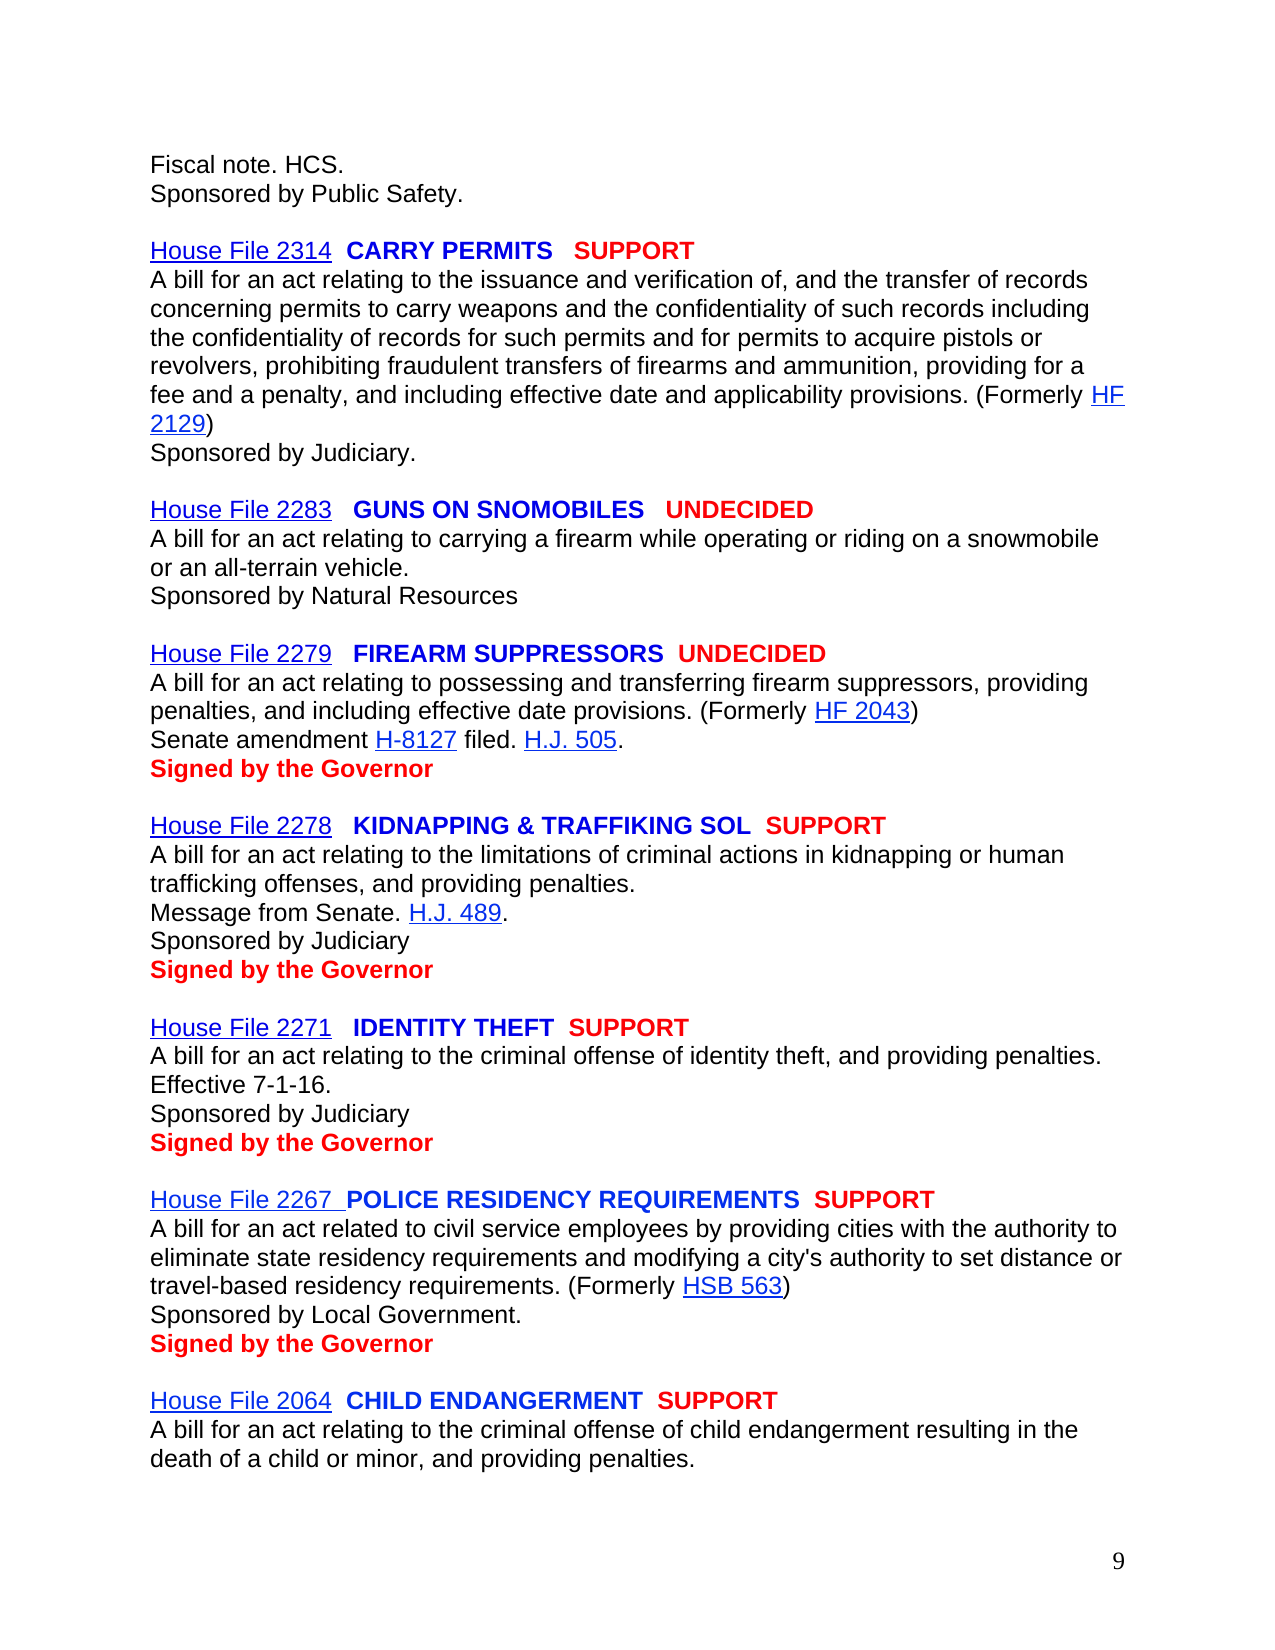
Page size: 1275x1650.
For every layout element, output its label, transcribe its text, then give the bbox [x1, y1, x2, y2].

text A bill for an act relating to possessing and transferring firearm suppressors, providing penalties, and including effective date provisions. (Formerly HF 2043) [150, 667, 1125, 725]
text Sponsored by Judiciary [150, 926, 1125, 955]
text A bill for an act relating to the issuance and verification of, and the transfer of records concerning permits to carry weapons and the confidentiality of such records including the confidentiality of records for such permits and for permits to acquire pistols or revolvers, prohibiting fraudulent transfers of firearms and ammunition, providing for a fee and a penalty, and including effective date and applicability provisions. (Formerly HF 2129) [150, 265, 1125, 437]
text Sponsored by Judiciary [150, 1099, 1125, 1127]
text Sponsored by Judiciary. [150, 437, 1125, 466]
text Message from Senate. H.J. 489. [150, 897, 1125, 926]
text Sponsored by Natural Resources [150, 581, 1125, 610]
text Sponsored by Public Safety. [150, 179, 1125, 207]
text Fiscal note. HCS. [150, 150, 1125, 179]
text House File 2267 POLICE RESIDENCY REQUIREMENTS SUPPORT [150, 1185, 1125, 1214]
text A bill for an act relating to the criminal offense of child endangerment resulting in the death of a child or minor, and providing penalties. [150, 1415, 1125, 1472]
text House File 2278 KIDNAPPING & TRAFFIKING SOL SUPPORT [150, 811, 1125, 840]
text House File 2283 GUNS ON SNOMOBILES UNDECIDED [150, 495, 1125, 524]
text Sponsored by Local Government. [150, 1300, 1125, 1329]
text A bill for an act relating to the limitations of criminal actions in kidnapping or human trafficking offenses, and providing penalties. [150, 840, 1125, 897]
text A bill for an act relating to the criminal offense of identity theft, and providing penalties. Effective 7-1-16. [150, 1041, 1125, 1099]
text House File 2314 CARRY PERMITS SUPPORT [150, 236, 1125, 265]
text Signed by the Governor [150, 1329, 1125, 1357]
text Signed by the Governor [150, 955, 1125, 984]
text A bill for an act relating to carrying a firearm while operating or riding on a snowmobile or an all-terrain vehicle. [150, 524, 1125, 581]
text House File 2279 FIREARM SUPPRESSORS UNDECIDED [150, 639, 1125, 667]
text Senate amendment H-8127 filed. H.J. 505. [150, 725, 1125, 754]
text House File 2064 CHILD ENDANGERMENT SUPPORT [150, 1386, 1125, 1415]
text House File 2271 IDENTITY THEFT SUPPORT [150, 1012, 1125, 1041]
text Signed by the Governor [150, 754, 1125, 782]
text Signed by the Governor [150, 1127, 1125, 1156]
text A bill for an act related to civil service employees by providing cities with the authority to eliminate state residency requirements and modifying a city's authority to set distance or travel-based residency requirements. (Formerly HSB 563) [150, 1214, 1125, 1300]
